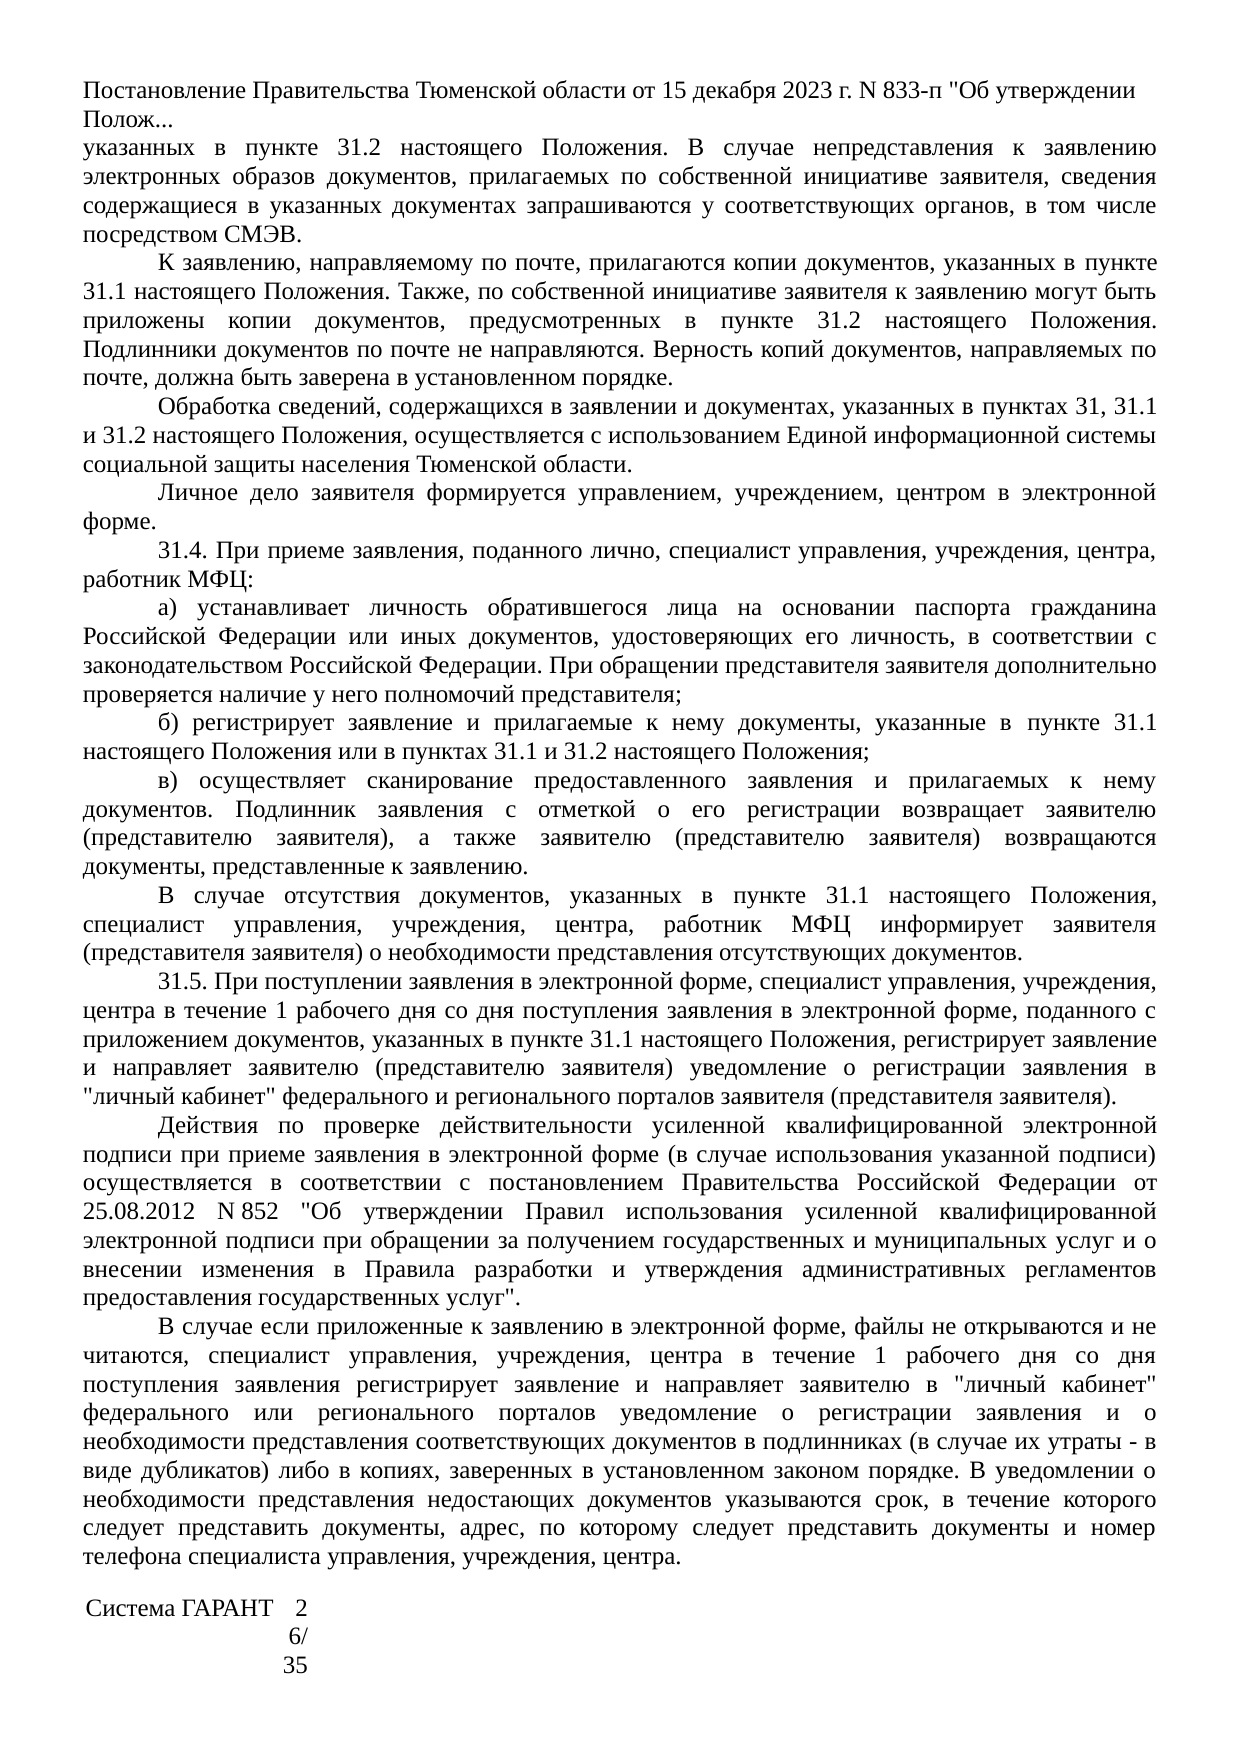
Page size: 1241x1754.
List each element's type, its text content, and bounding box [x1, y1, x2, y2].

text в) осуществляет сканирование предоставленного заявления и прилагаемых к нему документов. Подлинник заявления с отметкой о его регистрации возвращает заявителю (представителю заявителя), а также заявителю (представителю заявителя) возвращаются документы, представленные к заявлению. [83, 765, 1157, 880]
text Действия по проверке действительности усиленной квалифицированной электронной подписи при приеме заявления в электронной форме (в случае использования указанной подписи) осуществляется в соответствии с постановлением Правительства Российской Федерации от 25.08.2012 N 852 "Об утверждении Правил использования усиленной квалифицированной электронной подписи при обращении за получением государственных и муниципальных услуг и о внесении изменения в Правила разработки и утверждения административных регламентов предоставления государственных услуг". [83, 1110, 1157, 1311]
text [83, 132, 1157, 247]
text 31.5. При поступлении заявления в электронной форме, специалист управления, учреждения, центра в течение 1 рабочего дня со дня поступления заявления в электронной форме, поданного с приложением документов, указанных в пункте 31.1 настоящего Положения, регистрирует заявление и направляет заявителю (представителю заявителя) уведомление о регистрации заявления в "личный кабинет" федерального и регионального порталов заявителя (представителя заявителя). [83, 966, 1157, 1110]
text б) регистрирует заявление и прилагаемые к нему документы, указанные в пункте 31.1 настоящего Положения или в пунктах 31.1 и 31.2 настоящего Положения; [83, 707, 1157, 765]
text Личное дело заявителя формируется управлением, учреждением, центром в электронной форме. [83, 477, 1157, 535]
text 31.4. При приеме заявления, поданного лично, специалист управления, учреждения, центра, работник МФЦ: [83, 535, 1157, 592]
text а) устанавливает личность обратившегося лица на основании паспорта гражданина Российской Федерации или иных документов, удостоверяющих его личность, в соответствии с законодательством Российской Федерации. При обращении представителя заявителя дополнительно проверяется наличие у него полномочий представителя; [83, 592, 1157, 707]
text В случае отсутствия документов, указанных в пункте 31.1 настоящего Положения, специалист управления, учреждения, центра, работник МФЦ информирует заявителя (представителя заявителя) о необходимости представления отсутствующих документов. [83, 880, 1157, 966]
text К заявлению, направляемому по почте, прилагаются копии документов, указанных в пункте 31.1 настоящего Положения. Также, по собственной инициативе заявителя к заявлению могут быть приложены копии документов, предусмотренных в пункте 31.2 настоящего Положения. Подлинники документов по почте не направляются. Верность копий документов, направляемых по почте, должна быть заверена в установленном порядке. [83, 247, 1157, 391]
text В случае если приложенные к заявлению в электронной форме, файлы не открываются и не читаются, специалист управления, учреждения, центра в течение 1 рабочего дня со дня поступления заявления регистрирует заявление и направляет заявителю в "личный кабинет" федерального или регионального порталов уведомление о регистрации заявления и о необходимости представления соответствующих документов в подлинниках (в случае их утраты - в виде дубликатов) либо в копиях, заверенных в установленном законом порядке. В уведомлении о необходимости представления недостающих документов указываются срок, в течение которого следует представить документы, адрес, по которому следует представить документы и номер телефона специалиста управления, учреждения, центра. [83, 1311, 1157, 1570]
text Обработка сведений, содержащихся в заявлении и документах, указанных в пунктах 31, 31.1 и 31.2 настоящего Положения, осуществляется с использованием Единой информационной системы социальной защиты населения Тюменской области. [83, 391, 1157, 477]
